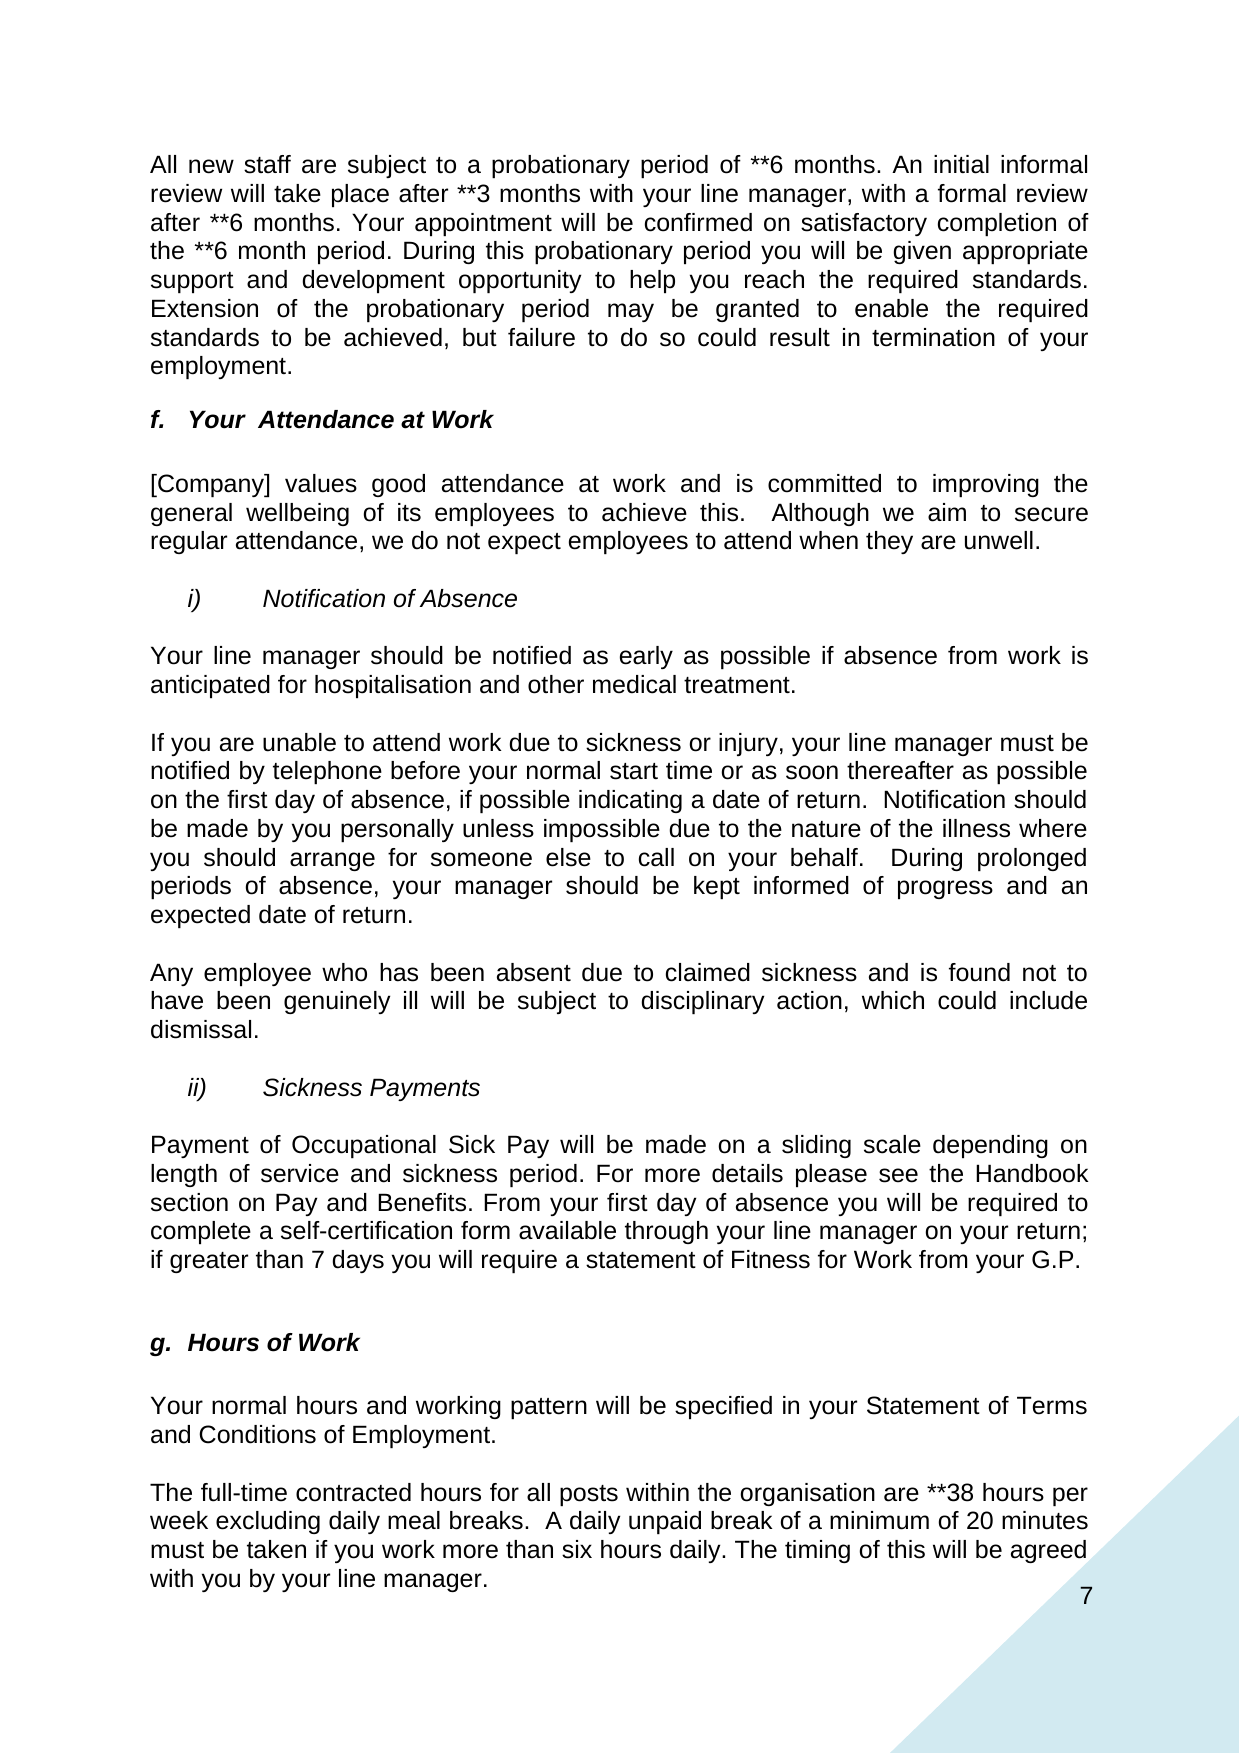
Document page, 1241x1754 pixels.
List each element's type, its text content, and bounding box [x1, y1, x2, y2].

subtitle Your Attendance at Work [150, 405, 1090, 434]
text Any employee who has been absent due to claimed sickness and is found not to have been genuinely ill will be subject to disciplinary action, which could include dismissal. [150, 957, 1090, 1044]
text If you are unable to attend work due to sickness or injury, your line manager must be notified by telephone before your normal start time or as soon thereafter as possible on the first day of absence, if possible indicating a date of return. Notification should be made by you personally unless impossible due to the nature of the illness where you should arrange for someone else to call on your behalf. During prolonged periods of absence, your manager should be kept informed of progress and an expected date of return. [150, 727, 1090, 929]
text Payment of Occupational Sick Pay will be made on a sliding scale depending on length of service and sickness period. For more details please see the Handbook section on Pay and Benefits. From your first day of absence you will be required to complete a self-certification form available through your line manager on your return; if greater than 7 days you will require a statement of Fitness for Work from your G.P. [150, 1130, 1090, 1274]
subtitle Notification of Absence [187, 584, 1090, 612]
subtitle Hours of Work [150, 1327, 1090, 1356]
text The full-time contracted hours for all posts within the organisation are **38 hours per week excluding daily meal breaks. A daily unpaid break of a minimum of 20 minutes must be taken if you work more than six hours daily. The timing of this will be agreed with you by your line manager. [150, 1477, 1090, 1592]
text Your line manager should be notified as early as possible if absence from work is anticipated for hospitalisation and other medical treatment. [150, 641, 1090, 699]
text Your normal hours and working pattern will be specified in your Statement of Terms and Conditions of Employment. [150, 1391, 1090, 1449]
text All new staff are subject to a probationary period of **6 months. An initial informal review will take place after **3 months with your line manager, with a formal review after **6 months. Your appointment will be confirmed on satisfactory completion of the **6 month period. During this probationary period you will be given appropriate support and development opportunity to help you reach the required standards. Extension of the probationary period may be granted to enable the required standards to be achieved, but failure to do so could result in termination of your employment. [150, 150, 1090, 380]
text values good attendance at work and is committed to improving the general wellbeing of its employees to achieve this. Although we aim to secure regular attendance, we do not expect employees to attend when they are unwell. [150, 469, 1090, 555]
subtitle Sickness Payments [187, 1072, 1090, 1101]
